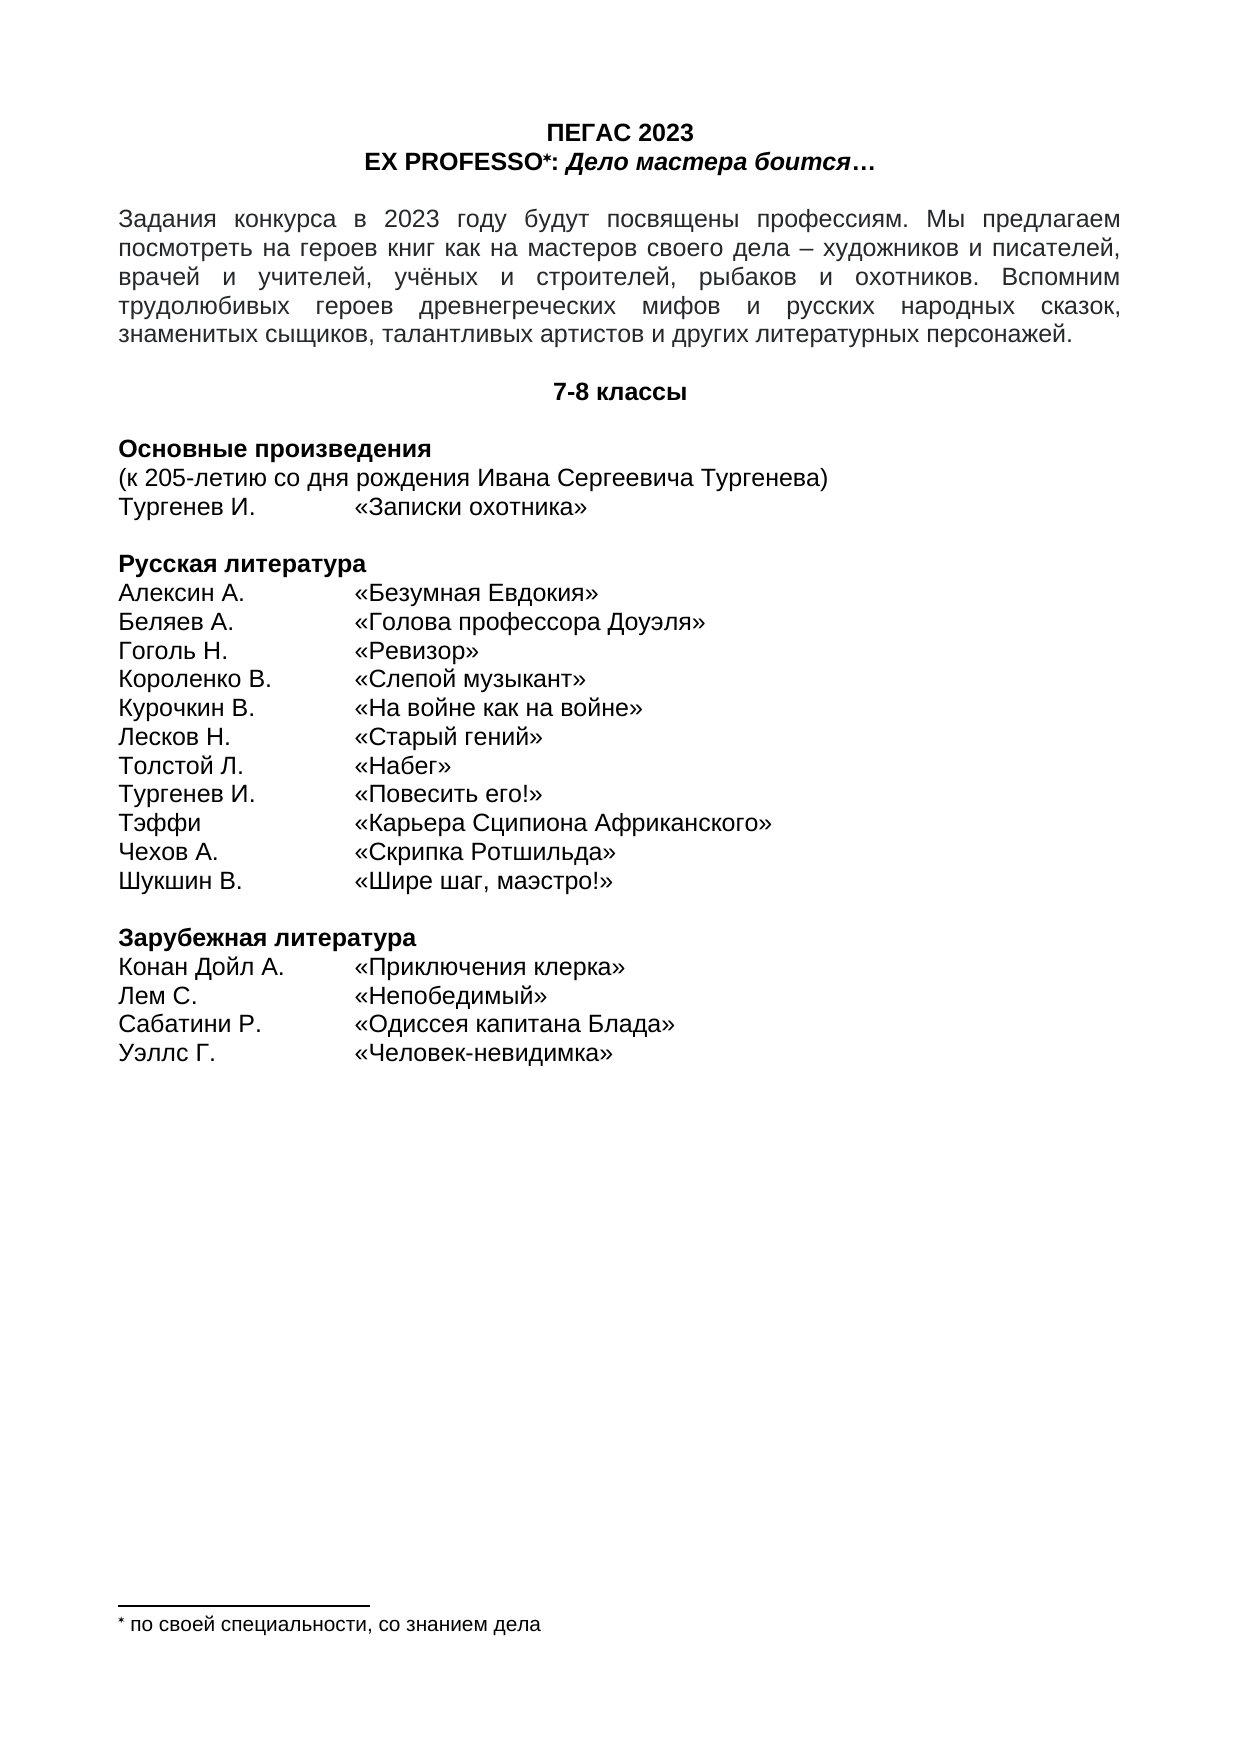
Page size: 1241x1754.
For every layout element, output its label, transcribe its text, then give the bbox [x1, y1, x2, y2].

text Тэффи «Карьера Сципиона Африканского» [118, 808, 1122, 837]
text Чехов А. «Скрипка Ротшильда» [118, 837, 1122, 866]
text Русская литература [118, 549, 1122, 578]
text Беляев А. «Голова профессора Доуэля» [118, 607, 1122, 636]
text Сабатини Р. «Одиссея капитана Блада» [118, 1009, 1122, 1038]
text Короленко В. «Слепой музыкант» [118, 664, 1122, 693]
text Основные произведения (к 205-летию со дня рождения Ивана Сергеевича Тургенева) [118, 434, 1122, 492]
text Зарубежная литература [118, 923, 1122, 952]
text Алексин А. «Безумная Евдокия» [118, 578, 1122, 607]
text Толстой Л. «Набег» [118, 751, 1122, 779]
text ПЕГАС 2023 [118, 118, 1122, 147]
text Лем С. «Непобедимый» [118, 981, 1122, 1009]
text Лесков Н. «Старый гений» [118, 722, 1122, 751]
text Гоголь Н. «Ревизор» [118, 636, 1122, 664]
text Тургенев И. «Записки охотника» [118, 492, 1122, 521]
text EX PROFESSO: Дело мастера боится… [118, 147, 1122, 176]
text Уэллс Г. «Человек-невидимка» [118, 1038, 1122, 1067]
text 7-8 классы [118, 377, 1122, 406]
text Курочкин В. «На войне как на войне» [118, 693, 1122, 722]
text Шукшин В. «Шире шаг, маэстро!» [118, 866, 1122, 894]
text Задания конкурса в 2023 году будут посвящены профессиям. Мы предлагаем посмотреть на героев книг как на мастеров своего дела – художников и писателей, врачей и учителей, учёных и строителей, рыбаков и охотников. Вспомним трудолюбивых героев древнегреческих мифов и русских народных сказок, знаменитых сыщиков, талантливых артистов и других литературных персонажей. [118, 319, 1122, 348]
text Тургенев И. «Повесить его!» [118, 779, 1122, 808]
text Конан Дойл А. «Приключения клерка» [118, 952, 1122, 981]
